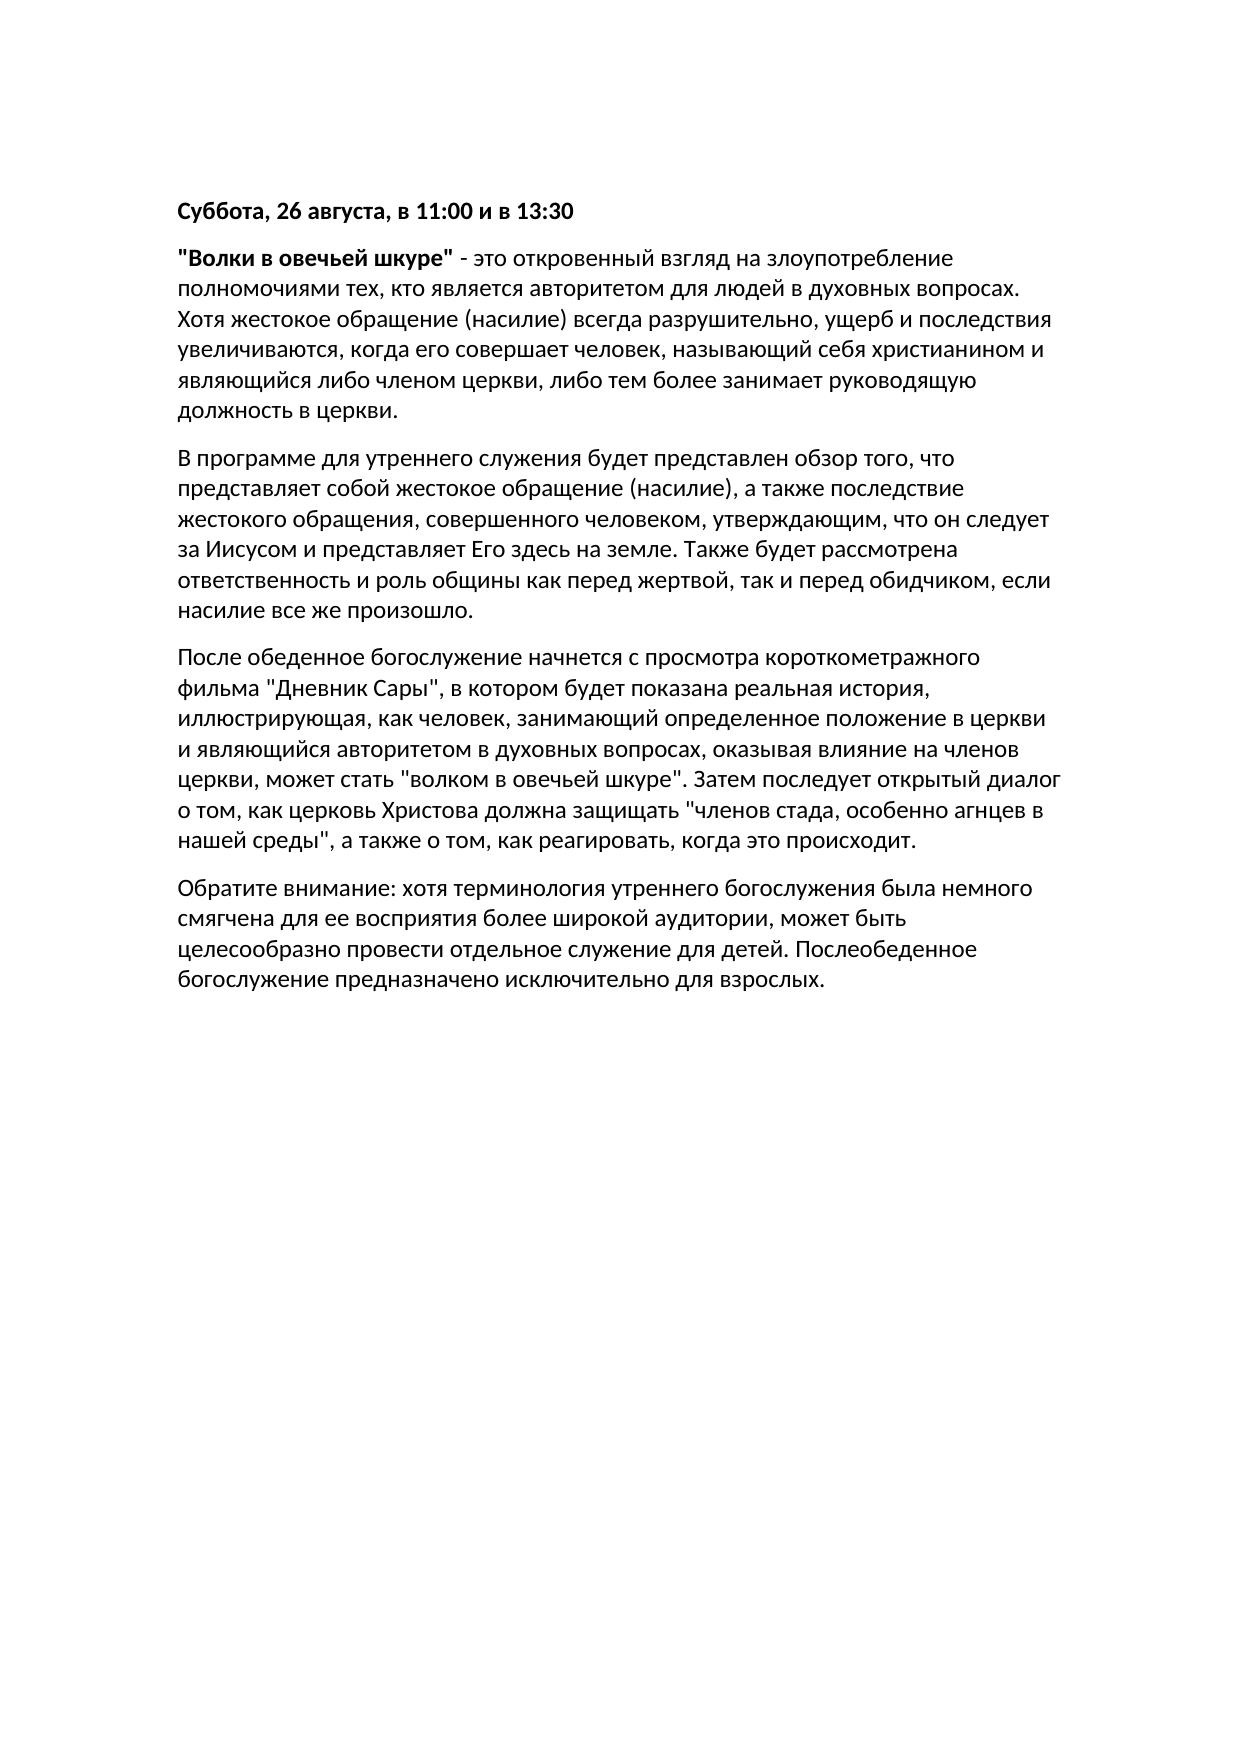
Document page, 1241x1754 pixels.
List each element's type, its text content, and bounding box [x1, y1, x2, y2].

text "Волки в овечьей шкуре" - это откровенный взгляд на злоупотребление полномочиями тех, кто является авторитетом для людей в духовных вопросах. Хотя жестокое обращение (насилие) всегда разрушительно, ущерб и последствия увеличиваются, когда его совершает человек, называющий себя христианином и являющийся либо членом церкви, либо тем более занимает руководящую должность в церкви. [177, 242, 1063, 425]
text Суббота, 26 августа, в 11:00 и в 13:30 [177, 195, 1063, 225]
text В программе для утреннего служения будет представлен обзор того, что представляет собой жестокое обращение (насилие), а также последствие жестокого обращения, совершенного человеком, утверждающим, что он следует за Иисусом и представляет Его здесь на земле. Также будет рассмотрена ответственность и роль общины как перед жертвой, так и перед обидчиком, если насилие все же произошло. [177, 442, 1063, 625]
text После обеденное богослужение начнется с просмотра короткометражного фильма "Дневник Сары", в котором будет показана реальная история, иллюстрирующая, как человек, занимающий определенное положение в церкви и являющийся авторитетом в духовных вопросах, оказывая влияние на членов церкви, может стать "волком в овечьей шкуре". Затем последует открытый диалог о том, как церковь Христова должна защищать "членов стада, особенно агнцев в нашей среды", а также о том, как реагировать, когда это происходит. [177, 642, 1063, 855]
text Обратите внимание: хотя терминология утреннего богослужения была немного смягчена для ее восприятия более широкой аудитории, может быть целесообразно провести отдельное служение для детей. Послеобеденное богослужение предназначено исключительно для взрослых. [177, 872, 1063, 994]
